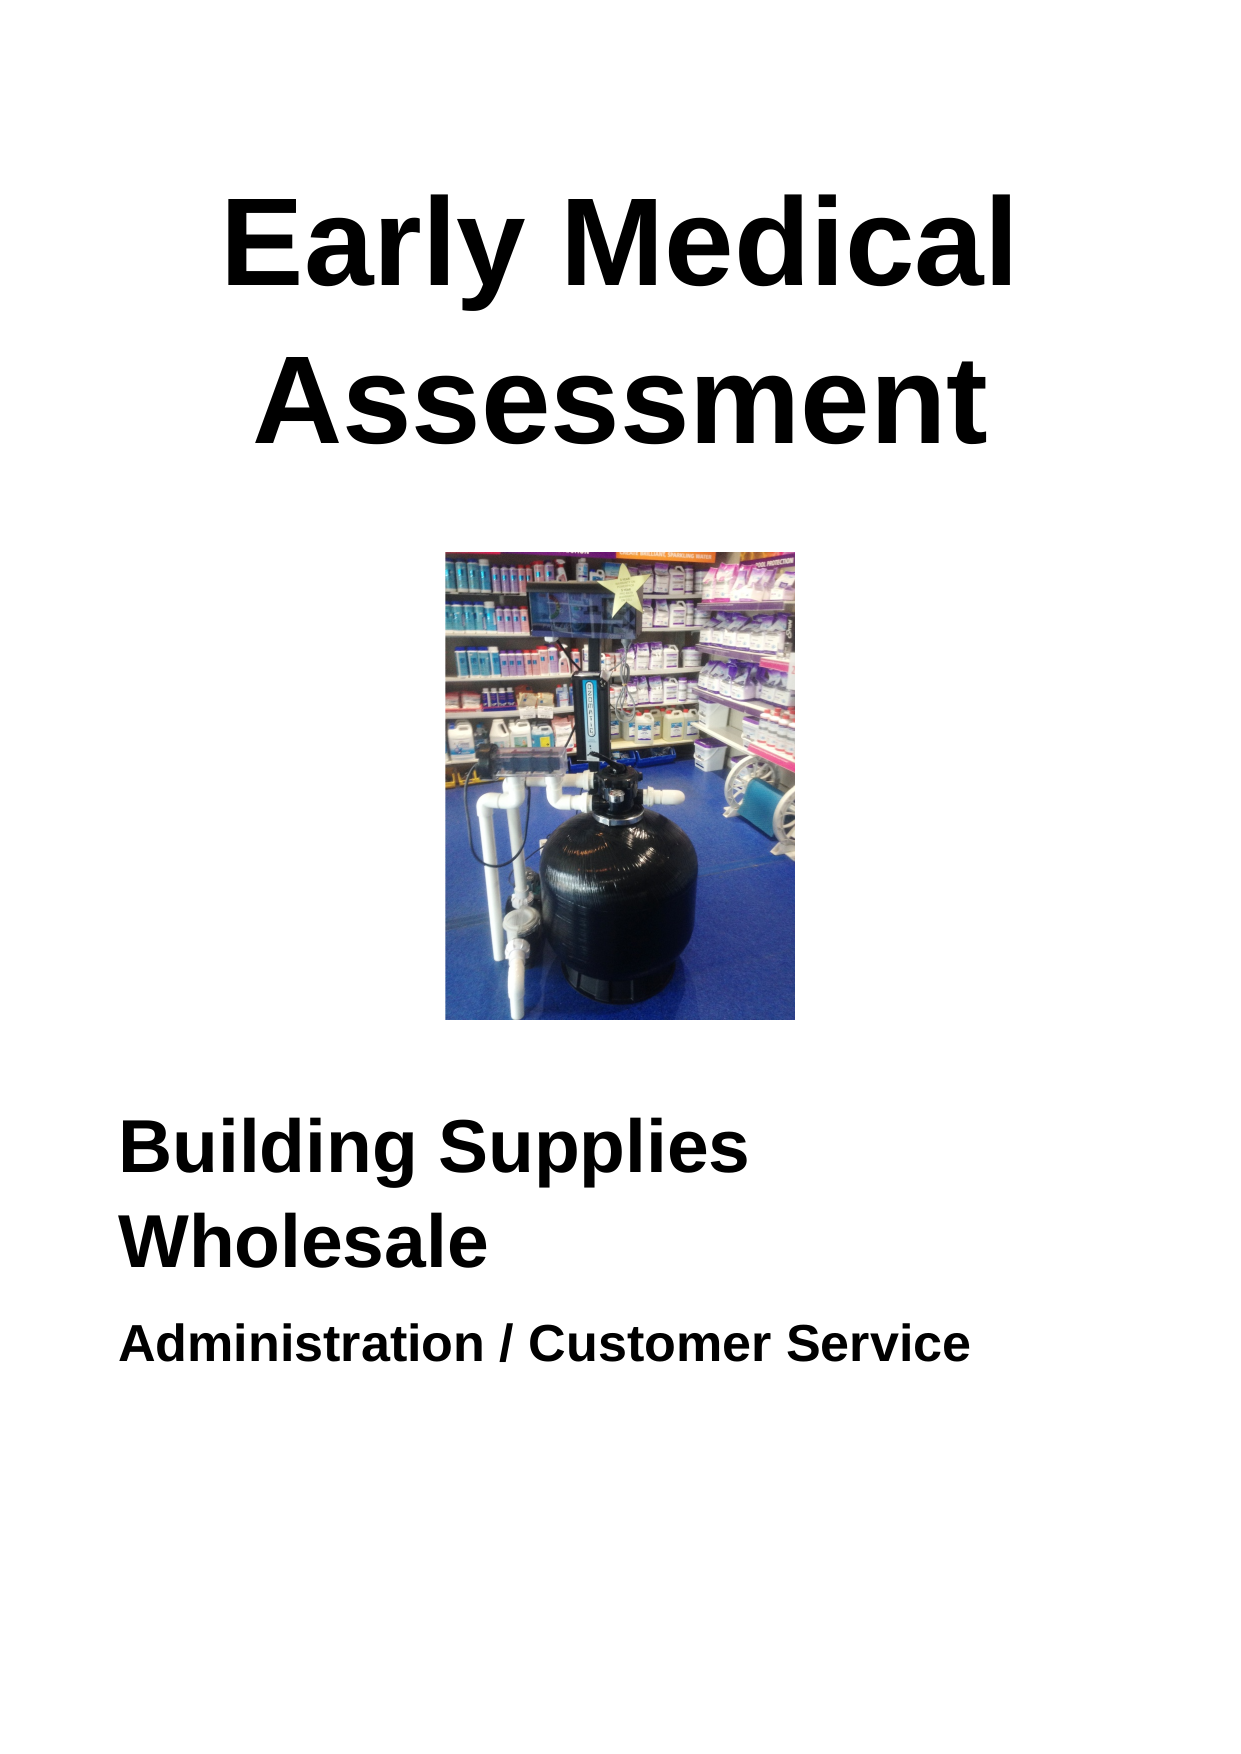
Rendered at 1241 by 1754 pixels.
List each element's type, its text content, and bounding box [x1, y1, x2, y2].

title Building Supplies Wholesale [118, 1102, 1122, 1283]
title Early Medical Assessment [118, 168, 1122, 470]
picture [445, 552, 795, 1020]
title Administration / Customer Service [118, 1312, 1122, 1372]
